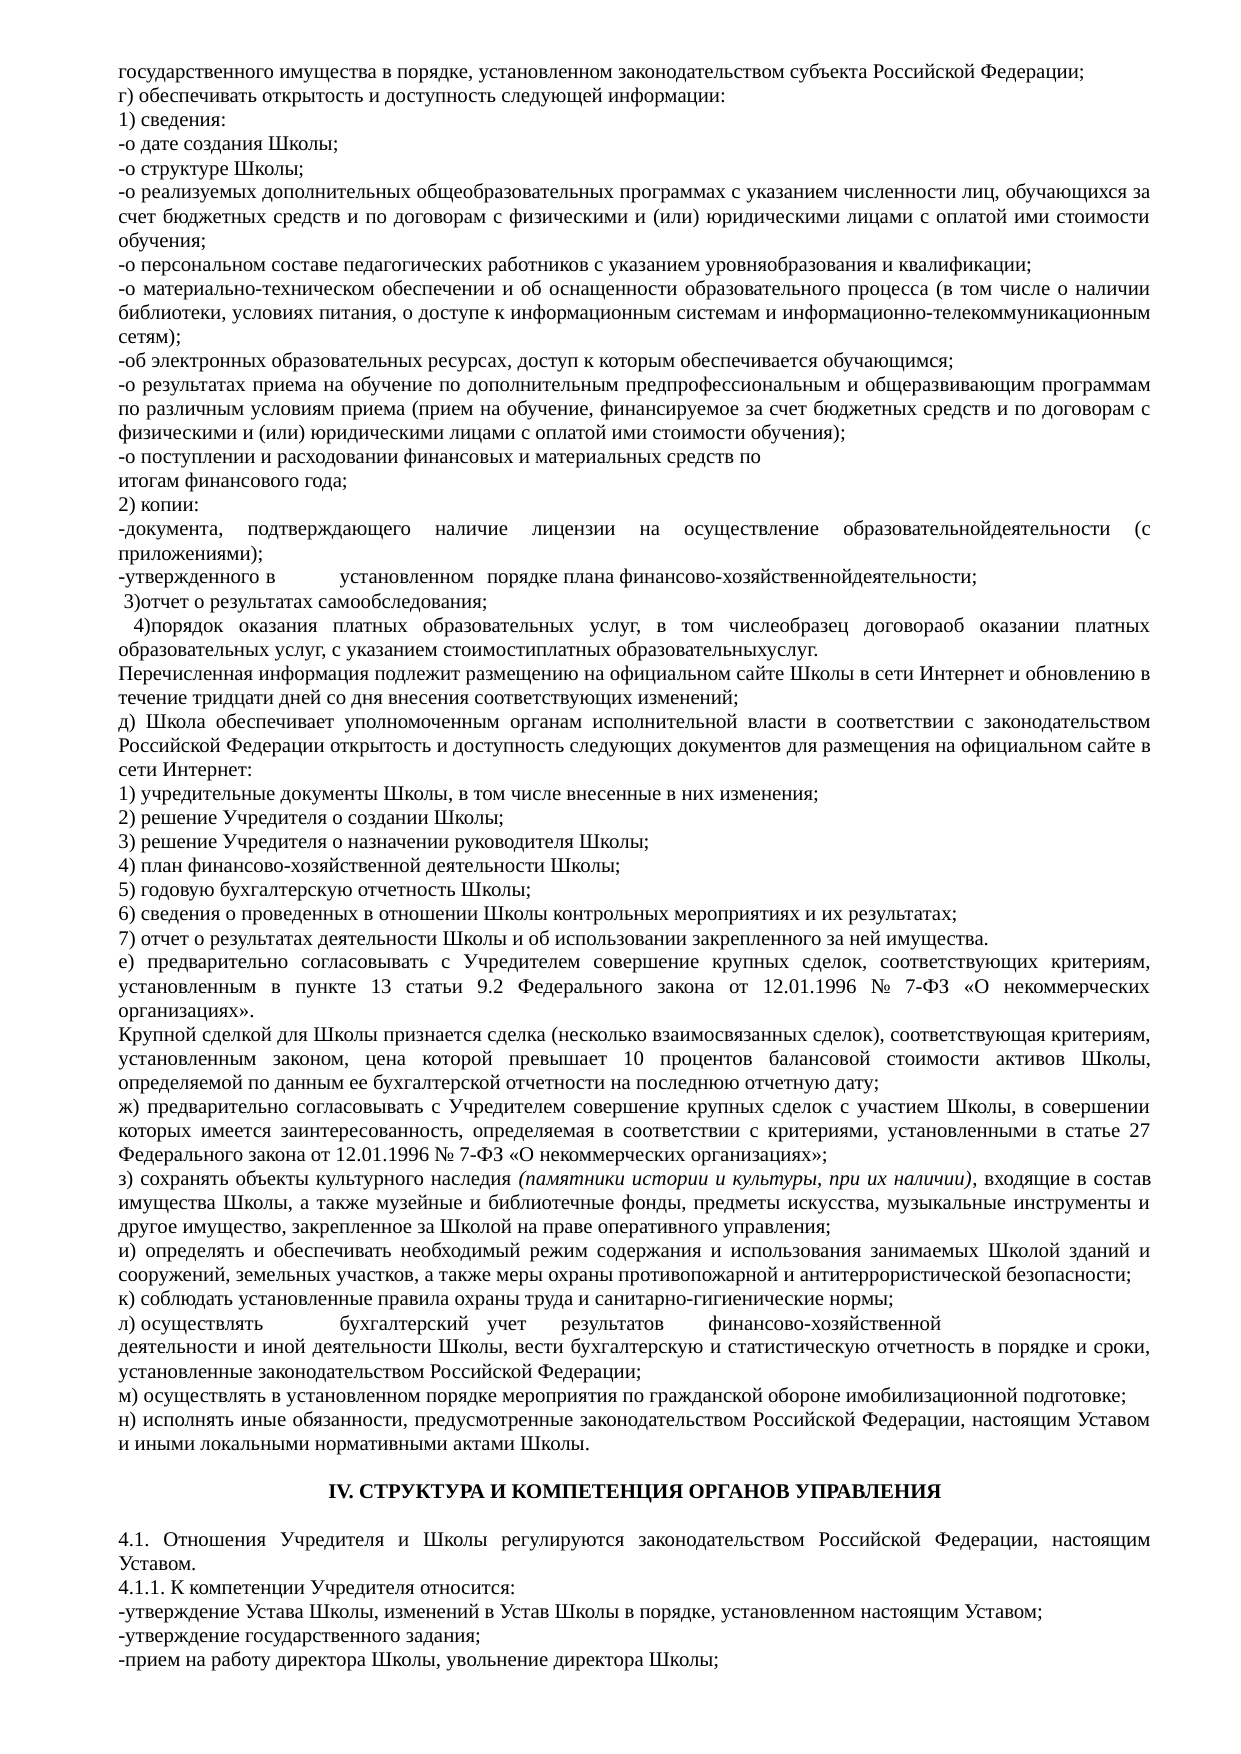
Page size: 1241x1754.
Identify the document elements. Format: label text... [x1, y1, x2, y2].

text 2) решение Учредителя о создании Школы; [118, 805, 1152, 829]
text н) исполнять иные обязанности, предусмотренные законодательством Российской Федерации, настоящим Уставом и иными локальными нормативными актами Школы. [118, 1407, 1152, 1455]
text 4)порядок оказания платных образовательных услуг, в том числеобразец договораоб оказании платных образовательных услуг, с указанием стоимостиплатных образовательныхуслуг. [118, 613, 1152, 661]
text 3)отчет о результатах самообследования; [118, 588, 1152, 613]
text г) обеспечивать открытость и доступность следующей информации: [118, 83, 1152, 107]
text Крупной сделкой для Школы признается сделка (несколько взаимосвязанных сделок), соответствующая критериям, установленным законом, цена которой превышает 10 процентов балансовой стоимости активов Школы, определяемой по данным ее бухгалтерской отчетности на последнюю отчетную дату; [118, 1022, 1152, 1094]
text -о результатах приема на обучение по дополнительным предпрофессиональным и общеразвивающим программам по различным условиям приема (прием на обучение, финансируемое за счет бюджетных средств и по договорам с физическими и (или) юридическими лицами с оплатой ими стоимости обучения); [118, 372, 1152, 444]
text м) осуществлять в установленном порядке мероприятия по гражданской обороне имобилизационной подготовке; [118, 1383, 1152, 1407]
text 1) сведения: [118, 107, 1152, 131]
text -утверждение Устава Школы, изменений в Устав Школы в порядке, установленном настоящим Уставом; [118, 1599, 1152, 1623]
text -о поступлении и расходовании финансовых и материальных средств по [118, 444, 1152, 468]
text 4.1. Отношения Учредителя и Школы регулируются законодательством Российской Федерации, настоящим Уставом. [118, 1527, 1152, 1575]
text -о персональном составе педагогических работников с указанием уровняобразования и квалификации; [118, 252, 1152, 276]
text 4.1.1. К компетенции Учредителя относится: [118, 1575, 1152, 1599]
text итогам финансового года; [118, 468, 1152, 492]
text -документа, подтверждающего наличие лицензии на осуществление образовательнойдеятельности (с приложениями); [118, 516, 1152, 564]
text деятельности и иной деятельности Школы, вести бухгалтерскую и статистическую отчетность в порядке и сроки, установленные законодательством Российской Федерации; [118, 1334, 1152, 1383]
text -прием на работу директора Школы, увольнение директора Школы; [118, 1647, 1152, 1671]
text ж) предварительно согласовывать с Учредителем совершение крупных сделок с участием Школы, в совершении которых имеется заинтересованность, определяемая в соответствии с критериями, установленными в статье 27 Федерального закона от 12.01.1996 № 7-ФЗ «О некоммерческих организациях»; [118, 1094, 1152, 1166]
text е) предварительно согласовывать с Учредителем совершение крупных сделок, соответствующих критериям, установленным в пункте 13 статьи 9.2 Федерального закона от 12.01.1996 № 7-ФЗ «О некоммерческих организациях». [118, 949, 1152, 1022]
text 7) отчет о результатах деятельности Школы и об использовании закрепленного за ней имущества. [118, 925, 1152, 949]
text 3) решение Учредителя о назначении руководителя Школы; [118, 829, 1152, 853]
text к) соблюдать установленные правила охраны труда и санитарно-гигиенические нормы; [118, 1286, 1152, 1310]
text -утвержденного в установленном порядке плана финансово-хозяйственнойдеятельности; [118, 564, 1152, 588]
text 4) план финансово-хозяйственной деятельности Школы; [118, 853, 1152, 877]
text д) Школа обеспечивает уполномоченным органам исполнительной власти в соответствии с законодательством Российской Федерации открытость и доступность следующих документов для размещения на официальном сайте в сети Интернет: [118, 709, 1152, 781]
text 2) копии: [118, 492, 1152, 516]
text 5) годовую бухгалтерскую отчетность Школы; [118, 877, 1152, 901]
text -о структуре Школы; [118, 155, 1152, 179]
text IV. СТРУКТУРА И КОМПЕТЕНЦИЯ ОРГАНОВ УПРАВЛЕНИЯ [118, 1479, 1152, 1503]
text 6) сведения о проведенных в отношении Школы контрольных мероприятиях и их результатах; [118, 901, 1152, 925]
text 1) учредительные документы Школы, в том числе внесенные в них изменения; [118, 781, 1152, 805]
text -о материально-техническом обеспечении и об оснащенности образовательного процесса (в том числе о наличии библиотеки, условиях питания, о доступе к информационным системам и информационно-телекоммуникационным сетям); [118, 276, 1152, 348]
text л) осуществлять бухгалтерский учет результатов финансово-хозяйственной [118, 1310, 1152, 1334]
text -утверждение государственного задания; [118, 1623, 1152, 1647]
text -о реализуемых дополнительных общеобразовательных программах с указанием численности лиц, обучающихся за счет бюджетных средств и по договорам с физическими и (или) юридическими лицами с оплатой ими стоимости обучения; [118, 179, 1152, 252]
text -о дате создания Школы; [118, 131, 1152, 155]
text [118, 59, 1152, 83]
text -об электронных образовательных ресурсах, доступ к которым обеспечивается обучающимся; [118, 348, 1152, 372]
text з) сохранять объекты культурного наследия (памятники истории и культуры, при их наличии), входящие в состав имущества Школы, а также музейные и библиотечные фонды, предметы искусства, музыкальные инструменты и другое имущество, закрепленное за Школой на праве оперативного управления; [118, 1166, 1152, 1238]
text Перечисленная информация подлежит размещению на официальном сайте Школы в сети Интернет и обновлению в течение тридцати дней со дня внесения соответствующих изменений; [118, 661, 1152, 709]
text и) определять и обеспечивать необходимый режим содержания и использования занимаемых Школой зданий и сооружений, земельных участков, а также меры охраны противопожарной и антитеррористической безопасности; [118, 1238, 1152, 1286]
